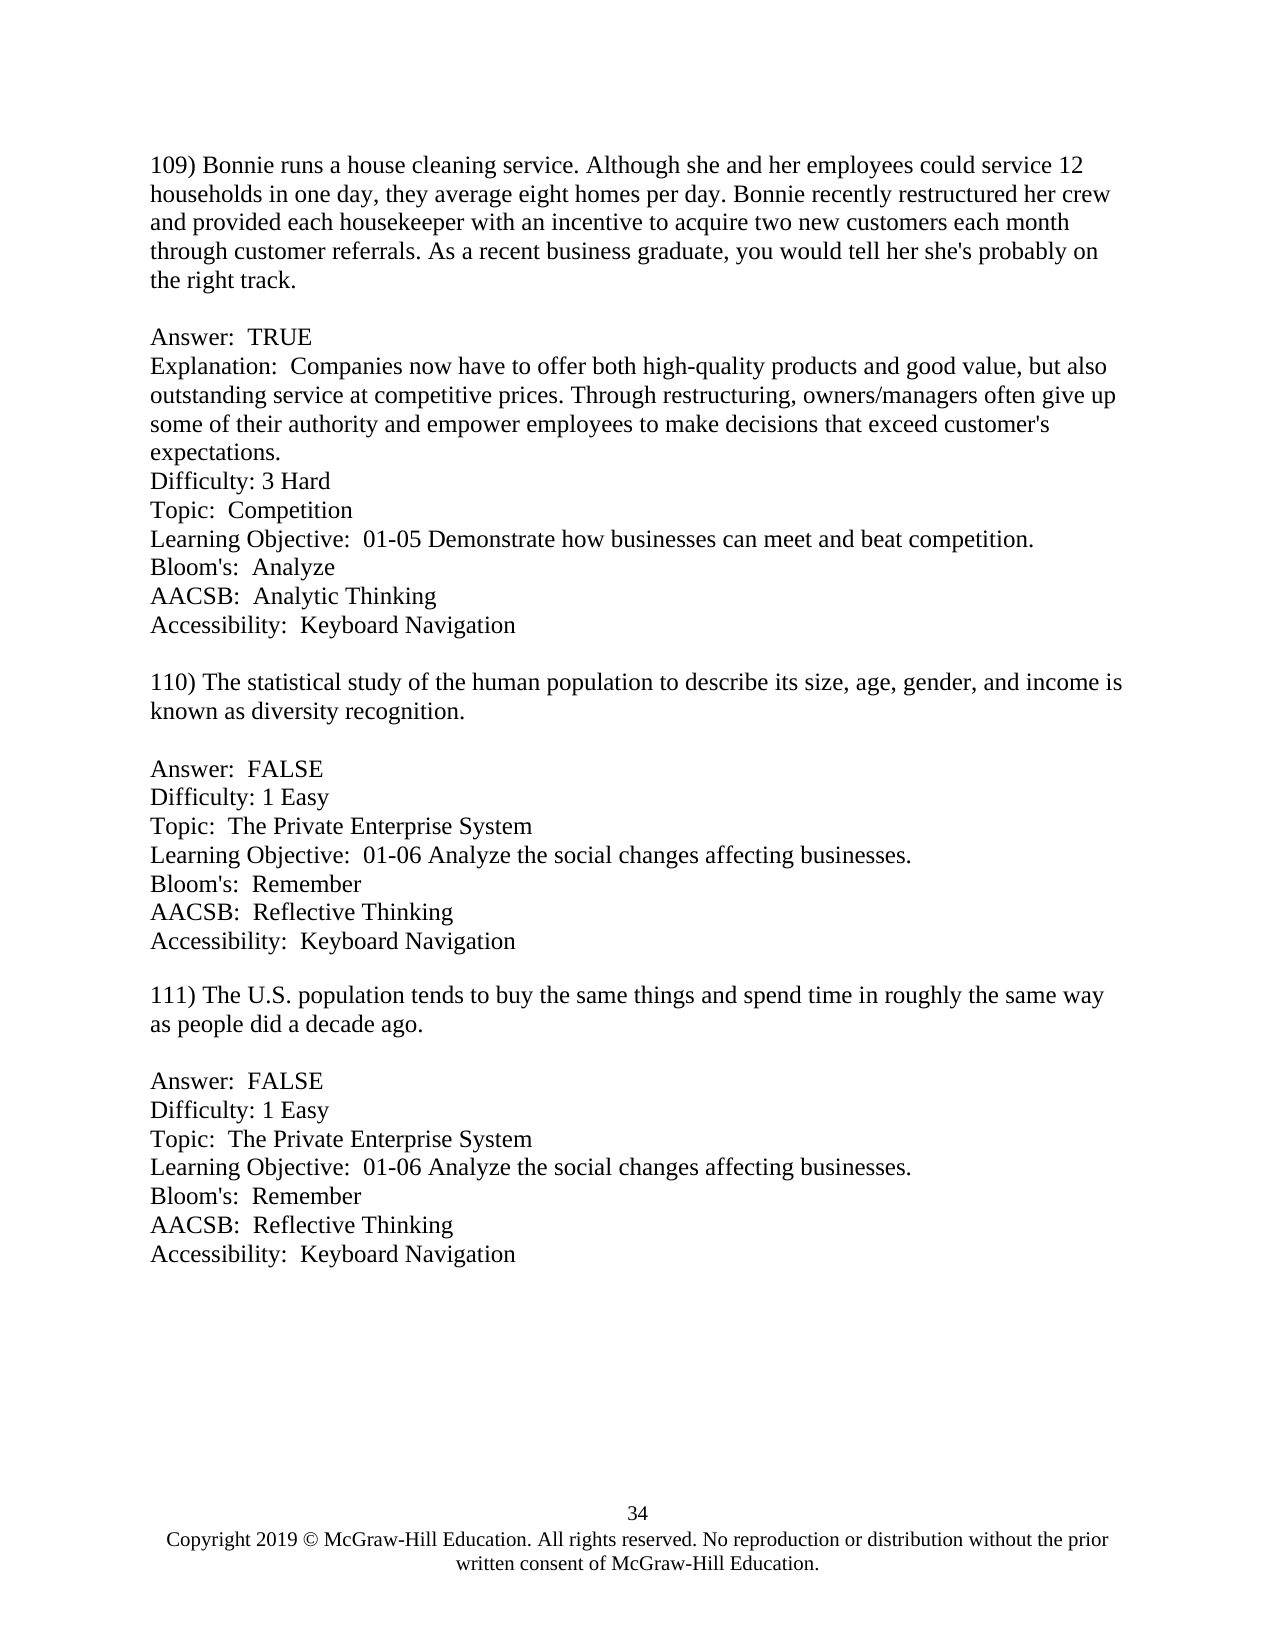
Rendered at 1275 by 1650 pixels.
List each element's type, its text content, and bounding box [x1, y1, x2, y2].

text Answer: TRUE [150, 322, 1125, 351]
text 109) Bonnie runs a house cleaning service. Although she and her employees could service 12 households in one day, they average eight homes per day. Bonnie recently restructured her crew and provided each housekeeper with an incentive to acquire two new customers each month through customer referrals. As a recent business graduate, you would tell her she's probably on the right track. [150, 150, 1125, 294]
text Difficulty: 1 Easy [150, 1095, 1125, 1124]
text Bloom's: Remember [150, 1181, 1125, 1210]
text Learning Objective: 01-05 Demonstrate how businesses can meet and beat competition. [150, 524, 1125, 552]
text Difficulty: 3 Hard [150, 466, 1125, 495]
text Answer: FALSE [150, 754, 1125, 782]
text 111) The U.S. population tends to buy the same things and spend time in roughly the same way as people did a decade ago. [150, 980, 1125, 1037]
text Accessibility: Keyboard Navigation [150, 1239, 1125, 1267]
text Answer: FALSE [150, 1066, 1125, 1095]
text AACSB: Reflective Thinking [150, 1210, 1125, 1239]
text Accessibility: Keyboard Navigation [150, 926, 1125, 955]
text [150, 1152, 1125, 1181]
text Topic: Competition [150, 495, 1125, 524]
text 110) The statistical study of the human population to describe its size, age, gender, and income is known as diversity recognition. [150, 667, 1125, 725]
text AACSB: Reflective Thinking [150, 897, 1125, 926]
text Explanation: Companies now have to offer both high-quality products and good value, but also outstanding service at competitive prices. Through restructuring, owners/managers often give up some of their authority and empower employees to make decisions that exceed customer's expectations. [150, 351, 1125, 466]
text Learning Objective: 01-06 Analyze the social changes affecting businesses. [150, 840, 1125, 869]
text Topic: The Private Enterprise System [150, 1124, 1125, 1152]
text Difficulty: 1 Easy [150, 782, 1125, 811]
text Topic: The Private Enterprise System [150, 811, 1125, 840]
text Accessibility: Keyboard Navigation [150, 610, 1125, 639]
text AACSB: Analytic Thinking [150, 581, 1125, 610]
text Bloom's: Analyze [150, 552, 1125, 581]
text Bloom's: Remember [150, 869, 1125, 897]
